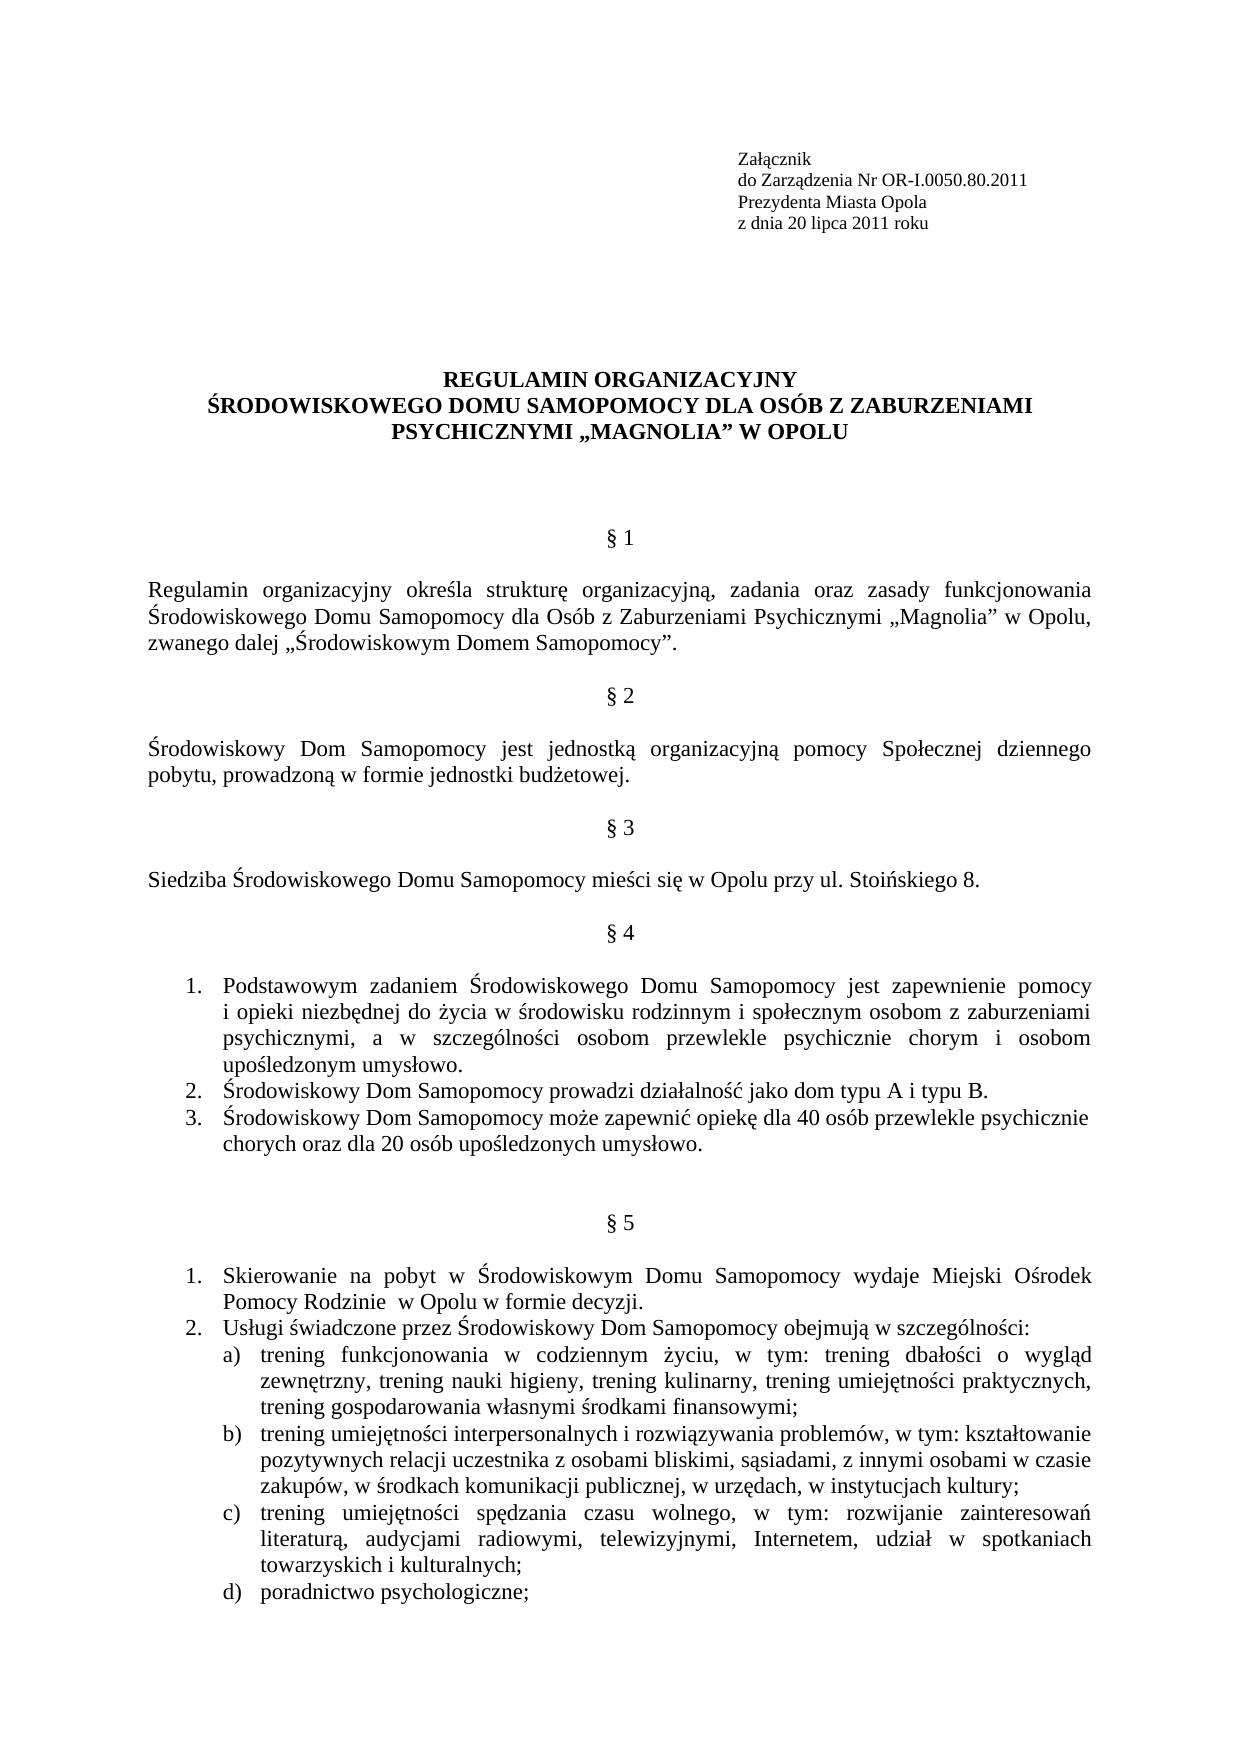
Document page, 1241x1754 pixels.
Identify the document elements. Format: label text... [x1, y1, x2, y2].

list trening umiejętności interpersonalnych i rozwiązywania problemów, w tym: kształtowanie pozytywnych relacji uczestnika z osobami bliskimi, sąsiadami, z innymi osobami w czasie zakupów, w środkach komunikacji publicznej, w urzędach, w instytucjach kultury; [223, 1420, 1093, 1499]
text § 5 [148, 1209, 1093, 1235]
text Środowiskowy Dom Samopomocy jest jednostką organizacyjną pomocy Społecznej dziennego pobytu, prowadzoną w formie jednostki budżetowej. [148, 734, 1093, 787]
text ŚRODOWISKOWEGO DOMU SAMOPOMOCY DLA OSÓB Z ZABURZENIAMI PSYCHICZNYMI „MAGNOLIA” W OPOLU [148, 392, 1093, 445]
list trening funkcjonowania w codziennym życiu, w tym: trening dbałości o wygląd zewnętrzny, trening nauki higieny, trening kulinarny, trening umiejętności praktycznych, trening gospodarowania własnymi środkami finansowymi; [223, 1341, 1093, 1420]
list Środowiskowy Dom Samopomocy może zapewnić opiekę dla 40 osób przewlekle psychicznie chorych oraz dla 20 osób upośledzonych umysłowo. [185, 1103, 1093, 1156]
text § 3 [148, 814, 1093, 840]
text z dnia 20 lipca 2011 roku [738, 212, 1093, 234]
text § 4 [148, 919, 1093, 945]
text Załącznik [738, 148, 1093, 169]
text Prezydenta Miasta Opola [738, 191, 1093, 212]
text Siedziba Środowiskowego Domu Samopomocy mieści się w Opolu przy ul. Stoińskiego 8. [148, 866, 1093, 893]
list Skierowanie na pobyt w Środowiskowym Domu Samopomocy wydaje Miejski Ośrodek Pomocy Rodzinie w Opolu w formie decyzji. [185, 1262, 1093, 1314]
text § 2 [148, 682, 1093, 708]
text REGULAMIN ORGANIZACYJNY [148, 366, 1093, 392]
list trening umiejętności spędzania czasu wolnego, w tym: rozwijanie zainteresowań literaturą, audycjami radiowymi, telewizyjnymi, Internetem, udział w spotkaniach towarzyskich i kulturalnych; [223, 1499, 1093, 1578]
text § 1 [148, 524, 1093, 550]
list Środowiskowy Dom Samopomocy prowadzi działalność jako dom typu A i typu B. [185, 1077, 1093, 1103]
list Podstawowym zadaniem Środowiskowego Domu Samopomocy jest zapewnienie pomocy i opieki niezbędnej do życia w środowisku rodzinnym i społecznym osobom z zaburzeniami psychicznymi, a w szczególności osobom przewlekle psychicznie chorym i osobom upośledzonym umysłowo. [185, 972, 1093, 1077]
text Regulamin organizacyjny określa strukturę organizacyjną, zadania oraz zasady funkcjonowania Środowiskowego Domu Samopomocy dla Osób z Zaburzeniami Psychicznymi „Magnolia” w Opolu, zwanego dalej „Środowiskowym Domem Samopomocy”. [148, 576, 1093, 656]
list Usługi świadczone przez Środowiskowy Dom Samopomocy obejmują w szczególności: [185, 1314, 1093, 1341]
list poradnictwo psychologiczne; [223, 1578, 1093, 1604]
text do Zarządzenia Nr OR-I.0050.80.2011 [738, 169, 1093, 191]
